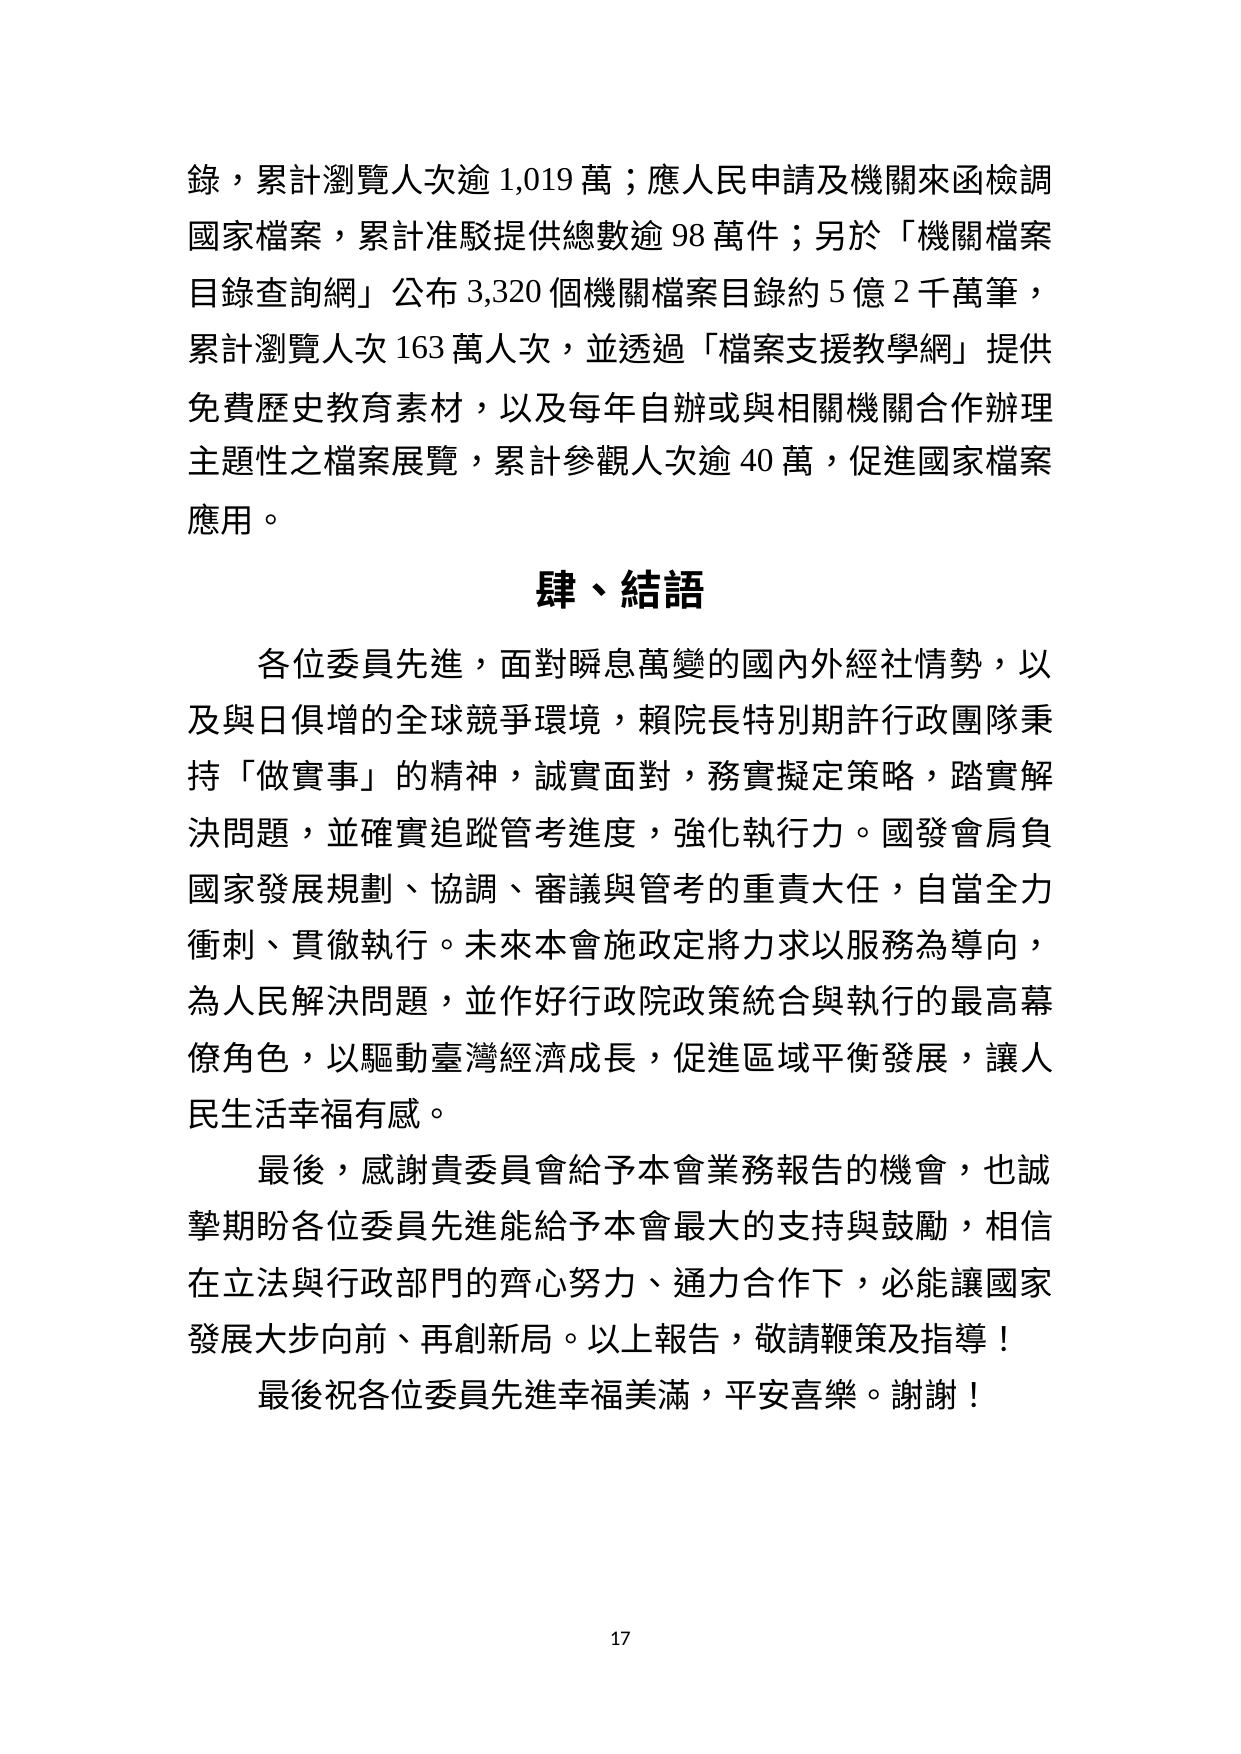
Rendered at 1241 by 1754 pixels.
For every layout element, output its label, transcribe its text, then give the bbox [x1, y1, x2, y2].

text 肆、結語 [187, 556, 1053, 619]
text 最後祝各位委員先進幸福美滿，平安喜樂。謝謝！ [187, 1362, 1053, 1419]
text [187, 150, 1053, 544]
text 最後，感謝貴委員會給予本會業務報告的機會，也誠摯期盼各位委員先進能給予本會最大的支持與鼓勵，相信在立法與行政部門的齊心努力、通力合作下，必能讓國家發展大步向前、再創新局。以上報告，敬請鞭策及指導！ [187, 1137, 1053, 1362]
text 各位委員先進，面對瞬息萬變的國內外經社情勢，以及與日俱增的全球競爭環境，賴院長特別期許行政團隊秉持「做實事」的精神，誠實面對，務實擬定策略，踏實解決問題，並確實追蹤管考進度，強化執行力。國發會肩負國家發展規劃、協調、審議與管考的重責大任，自當全力衝刺、貫徹執行。未來本會施政定將力求以服務為導向，為人民解決問題，並作好行政院政策統合與執行的最高幕僚角色，以驅動臺灣經濟成長，促進區域平衡發展，讓人民生活幸福有感。 [187, 631, 1053, 1137]
